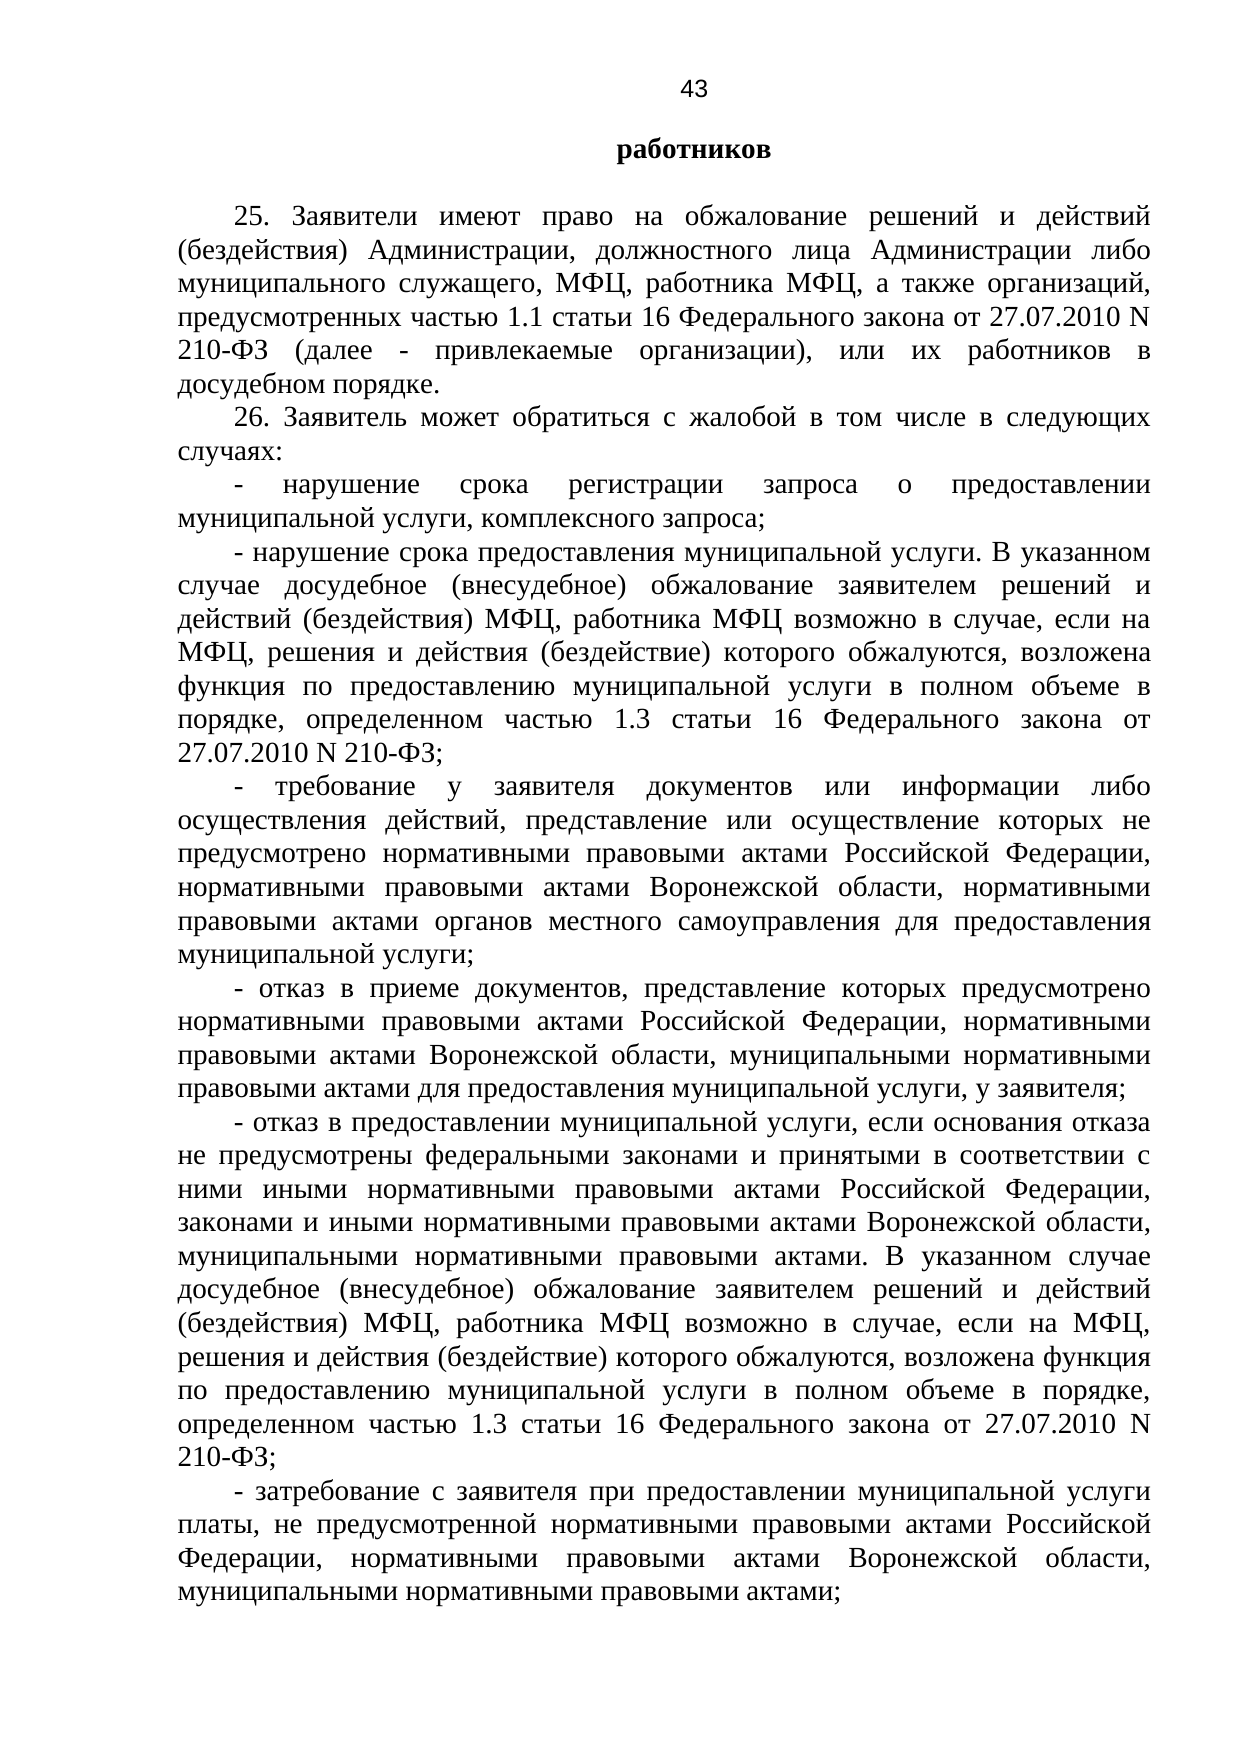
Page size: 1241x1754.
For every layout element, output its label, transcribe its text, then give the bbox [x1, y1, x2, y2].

text - отказ в приеме документов, представление которых предусмотрено нормативными правовыми актами Российской Федерации, нормативными правовыми актами Воронежской области, муниципальными нормативными правовыми актами для предоставления муниципальной услуги, у заявителя; [177, 970, 1152, 1104]
text - отказ в предоставлении муниципальной услуги, если основания отказа не предусмотрены федеральными законами и принятыми в соответствии с ними иными нормативными правовыми актами Российской Федерации, законами и иными нормативными правовыми актами Воронежской области, муниципальными нормативными правовыми актами. В указанном случае досудебное (внесудебное) обжалование заявителем решений и действий (бездействия) МФЦ, работника МФЦ возможно в случае, если на МФЦ, решения и действия (бездействие) которого обжалуются, возложена функция по предоставлению муниципальной услуги в полном объеме в порядке, определенном частью 1.3 статьи 16 Федерального закона от 27.07.2010 N 210-ФЗ; [177, 1104, 1152, 1473]
text - затребование с заявителя при предоставлении муниципальной услуги платы, не предусмотренной нормативными правовыми актами Российской Федерации, нормативными правовыми актами Воронежской области, муниципальными нормативными правовыми актами; [177, 1473, 1152, 1607]
text - нарушение срока предоставления муниципальной услуги. В указанном случае досудебное (внесудебное) обжалование заявителем решений и действий (бездействия) МФЦ, работника МФЦ возможно в случае, если на МФЦ, решения и действия (бездействие) которого обжалуются, возложена функция по предоставлению муниципальной услуги в полном объеме в порядке, определенном частью 1.3 статьи 16 Федерального закона от 27.07.2010 N 210-ФЗ; [177, 534, 1152, 768]
text - требование у заявителя документов или информации либо осуществления действий, представление или осуществление которых не предусмотрено нормативными правовыми актами Российской Федерации, нормативными правовыми актами Воронежской области, нормативными правовыми актами органов местного самоуправления для предоставления муниципальной услуги; [177, 768, 1152, 970]
text 26. Заявитель может обратиться с жалобой в том числе в следующих случаях: [177, 399, 1152, 467]
text 25. Заявители имеют право на обжалование решений и действий (бездействия) Администрации, должностного лица Администрации либо муниципального служащего, МФЦ, работника МФЦ, а также организаций, предусмотренных частью 1.1 статьи 16 Федерального закона от 27.07.2010 N 210-ФЗ (далее - привлекаемые организации), или их работников в досудебном порядке. [177, 198, 1152, 399]
text - нарушение срока регистрации запроса о предоставлении муниципальной услуги, комплексного запроса; [177, 467, 1152, 534]
text работников [177, 131, 1152, 165]
